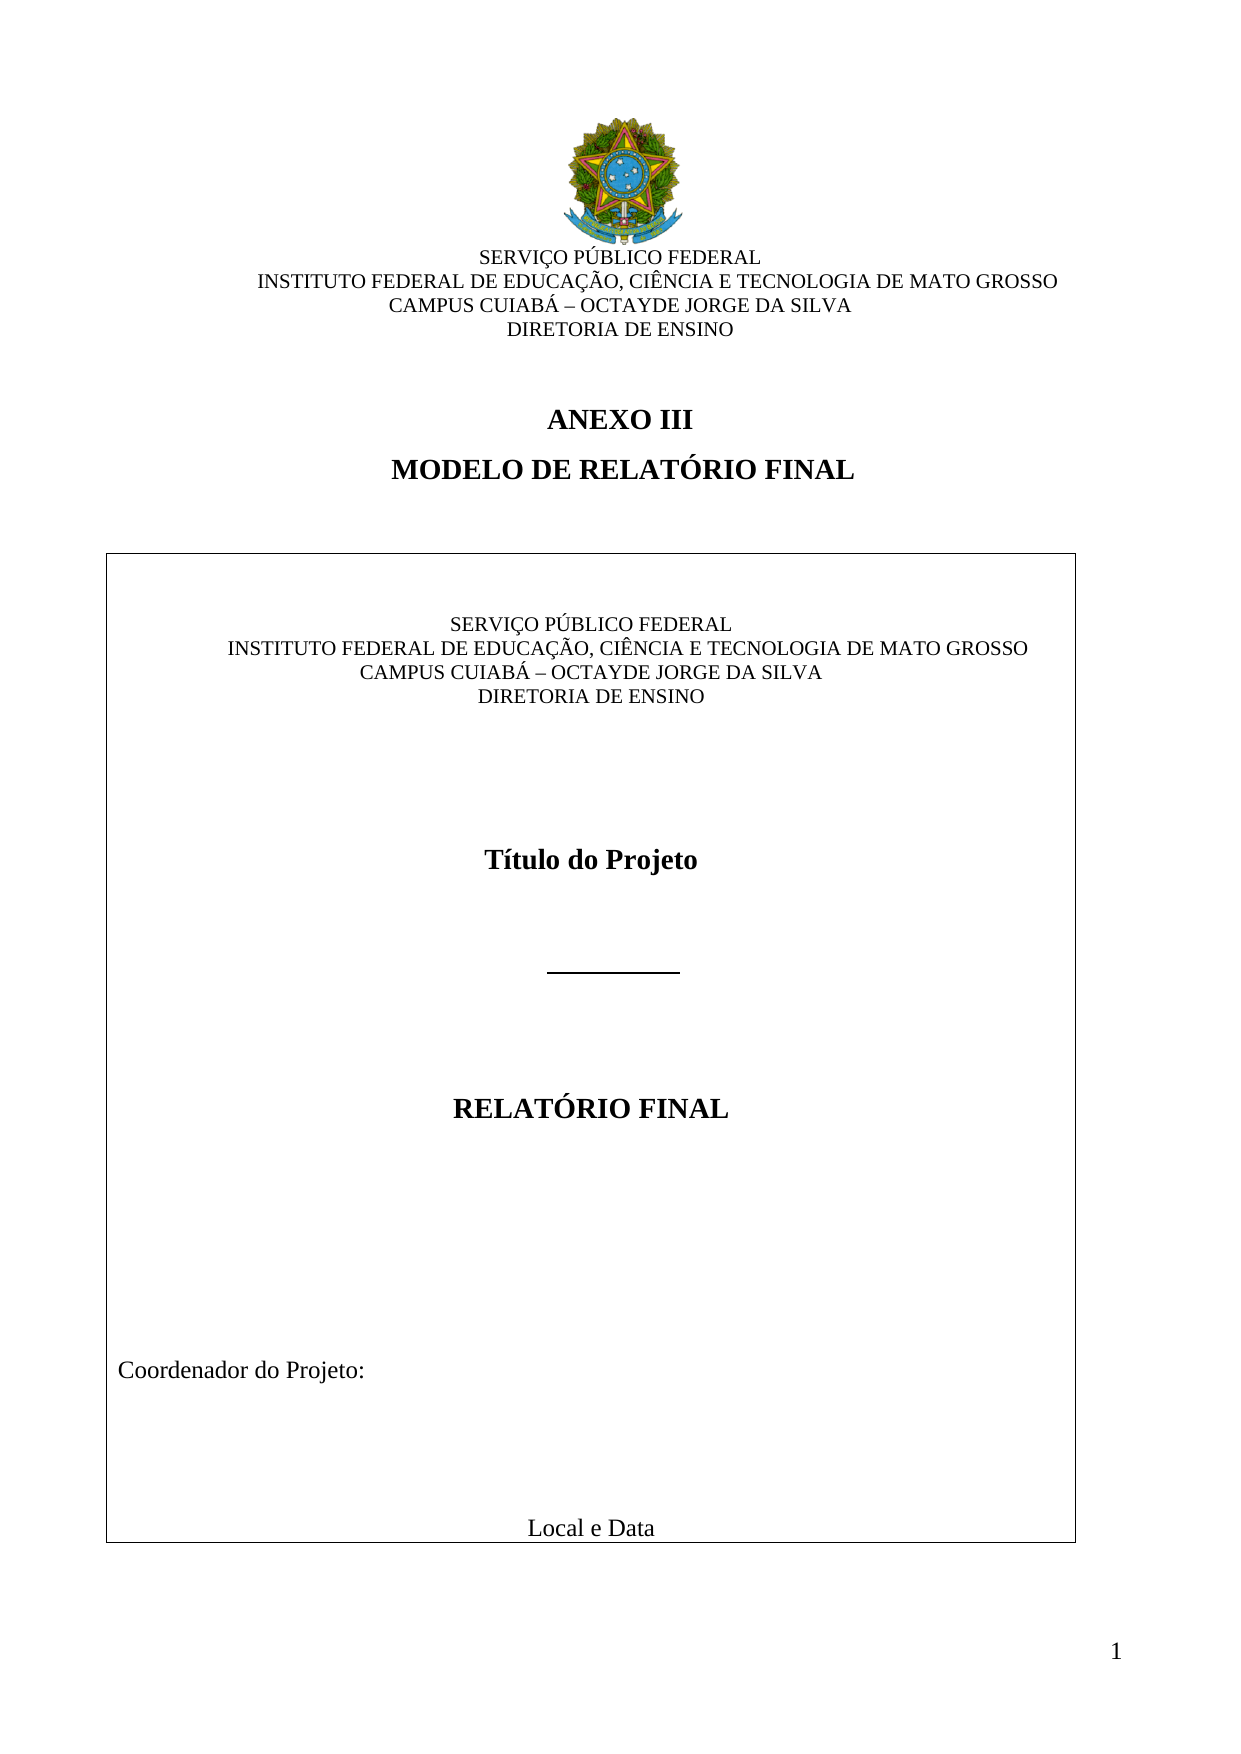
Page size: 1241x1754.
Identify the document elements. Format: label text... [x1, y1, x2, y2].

picture [563, 118, 683, 245]
text MODELO DE RELATÓRIO FINAL [124, 452, 1122, 486]
text ANEXO III [118, 402, 1122, 436]
table_header SERVIÇO PÚBLICO FEDERAL INSTITUTO FEDERAL DE EDUCAÇÃO, CIÊNCIA E TECNOLOGIA DE MATO GROSSO CAMPUS CUIABÁ – OCTAYDE JORGE DA SILVA DIRETORIA DE ENSINO Título do Projeto RELATÓRIO FINAL Coordenador do Projeto: Local e Data [107, 554, 1075, 1542]
